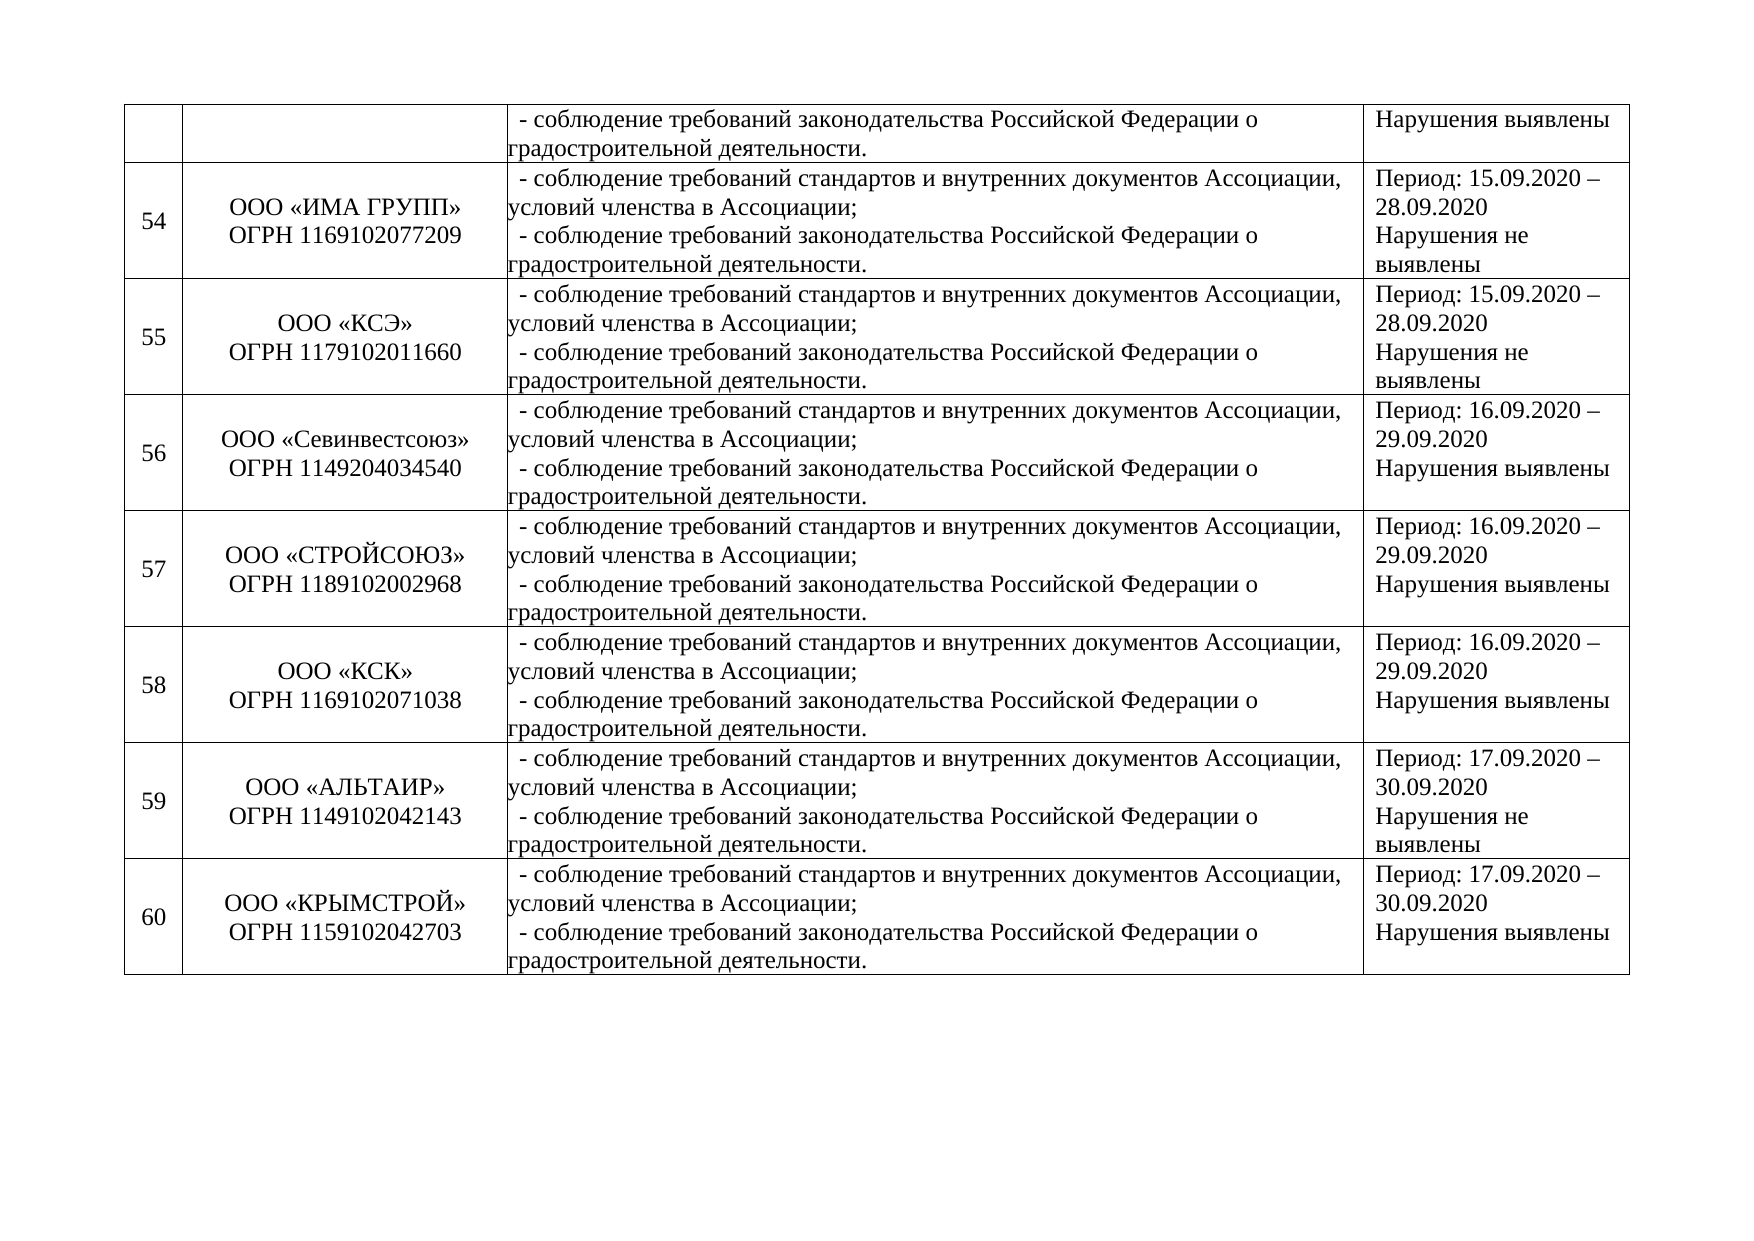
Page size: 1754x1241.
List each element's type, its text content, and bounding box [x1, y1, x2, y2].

table_cell Период: 15.09.2020 – 28.09.2020 Нарушения не выявлены [1364, 163, 1629, 278]
table_cell Период: 17.09.2020 – 30.09.2020 Нарушения выявлены [1364, 859, 1629, 974]
table_cell ООО «АЛЬТАИР» ОГРН 1149102042143 [183, 743, 507, 858]
table_cell ООО «КРЫМСТРОЙ» ОГРН 1159102042703 [183, 859, 507, 974]
table_cell 58 [125, 627, 182, 742]
table_cell Период: 15.09.2020 – 28.09.2020 Нарушения не выявлены [1364, 279, 1629, 394]
table_cell Период: 16.09.2020 – 29.09.2020 Нарушения выявлены [1364, 627, 1629, 742]
table_cell 53 [125, 105, 182, 162]
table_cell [1364, 105, 1629, 162]
table_cell 60 [125, 859, 182, 974]
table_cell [508, 105, 1363, 162]
table_cell ООО «Севинвестсоюз» ОГРН 1149204034540 [183, 395, 507, 510]
table_cell Период: 17.09.2020 – 30.09.2020 Нарушения не выявлены [1364, 743, 1629, 858]
table_cell 55 [125, 279, 182, 394]
table_cell 56 [125, 395, 182, 510]
table_cell ООО «ИМА ГРУПП» ОГРН 1169102077209 [183, 163, 507, 278]
table_cell 57 [125, 511, 182, 626]
table_cell ООО «СТРОЙСОЮЗ» ОГРН 1189102002968 [183, 511, 507, 626]
table_cell 54 [125, 163, 182, 278]
table_cell Период: 16.09.2020 – 29.09.2020 Нарушения выявлены [1364, 395, 1629, 510]
table_cell 59 [125, 743, 182, 858]
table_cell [183, 105, 507, 162]
table_cell Период: 16.09.2020 – 29.09.2020 Нарушения выявлены [1364, 511, 1629, 626]
table_cell ООО «КСЭ» ОГРН 1179102011660 [183, 279, 507, 394]
table_cell ООО «КСК» ОГРН 1169102071038 [183, 627, 507, 742]
